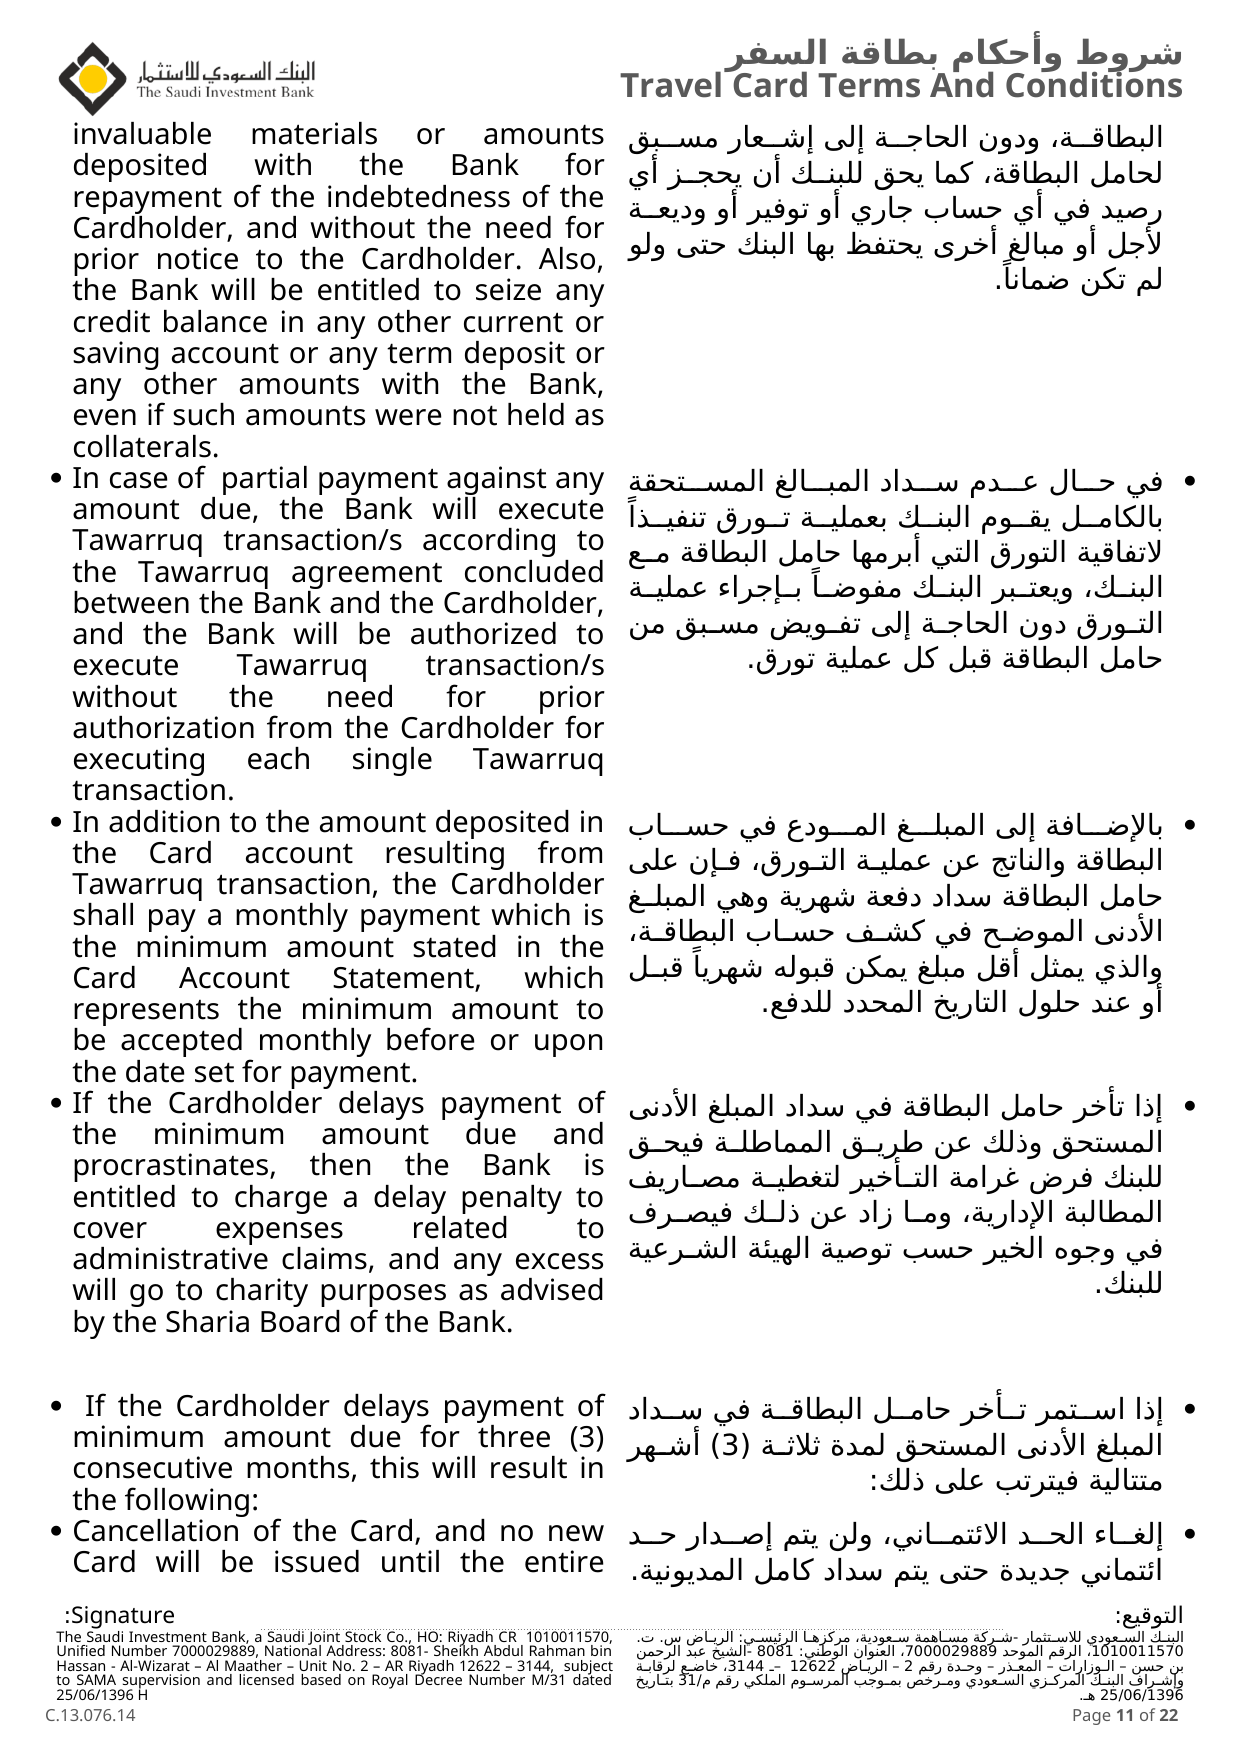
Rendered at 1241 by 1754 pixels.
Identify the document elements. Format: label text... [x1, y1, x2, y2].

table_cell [616, 1516, 1196, 1587]
table_header If the Cardholder delays payment of minimum amount due for three (3) consecutive months, this will result in the following: [44, 1391, 616, 1516]
table_cell In addition to the amount deposited in the Card account resulting from Tawarruq transaction, the Cardholder shall pay a monthly payment which is the minimum amount stated in the Card Account Statement, which represents the minimum amount to be accepted monthly before or upon the date set for payment. [44, 807, 616, 1088]
table_cell If the Cardholder delays payment of the minimum amount due and procrastinates, then the Bank is entitled to charge a delay penalty to cover expenses related to administrative claims, and any excess will go to charity purposes as advised by the Sharia Board of the Bank. [44, 1088, 616, 1338]
table_cell In case of partial payment against any amount due, the Bank will execute Tawarruq transaction/s according to the Tawarruq agreement concluded between the Bank and the Cardholder, and the Bank will be authorized to execute Tawarruq transaction/s without the need for prior authorization from the Cardholder for executing each single Tawarruq transaction. [44, 463, 616, 807]
picture [56, 37, 316, 117]
table_cell بالإضافة إلى المبلغ المودع في حساب البطاقة والناتج عن عملية التورق، فإن على حامل البطاقة سداد دفعة شهرية وهي المبلغ الأدنى الموضح في كشف حساب البطاقة، والذي يمثل أقل مبلغ يمكن قبوله شهرياً قبل أو عند حلول التاريخ المحدد للدفع. [616, 807, 1196, 1088]
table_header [44, 120, 616, 463]
table_header إذا استمر تأخر حامل البطاقة في سداد المبلغ الأدنى المستحق لمدة ثلاثة (3) أشهر متتالية فيترتب على ذلك: [616, 1391, 1196, 1516]
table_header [616, 120, 1196, 463]
table_cell إذا تأخر حامل البطاقة في سداد المبلغ الأدنى المستحق وذلك عن طريق المماطلة فيحق للبنك فرض غرامة التأخير لتغطية مصاريف المطالبة الإدارية، وما زاد عن ذلك فيصرف في وجوه الخير حسب توصية الهيئة الشرعية للبنك. [616, 1088, 1196, 1338]
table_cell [44, 1516, 616, 1587]
table_cell في حال عدم سداد المبالغ المستحقة بالكامل يقوم البنك بعملية تورق تنفيذاً لاتفاقية التورق التي أبرمها حامل البطاقة مع البنك، ويعتبر البنك مفوضاً بإجراء عملية التورق دون الحاجة إلى تفويض مسبق من حامل البطاقة قبل كل عملية تورق. [616, 463, 1196, 807]
